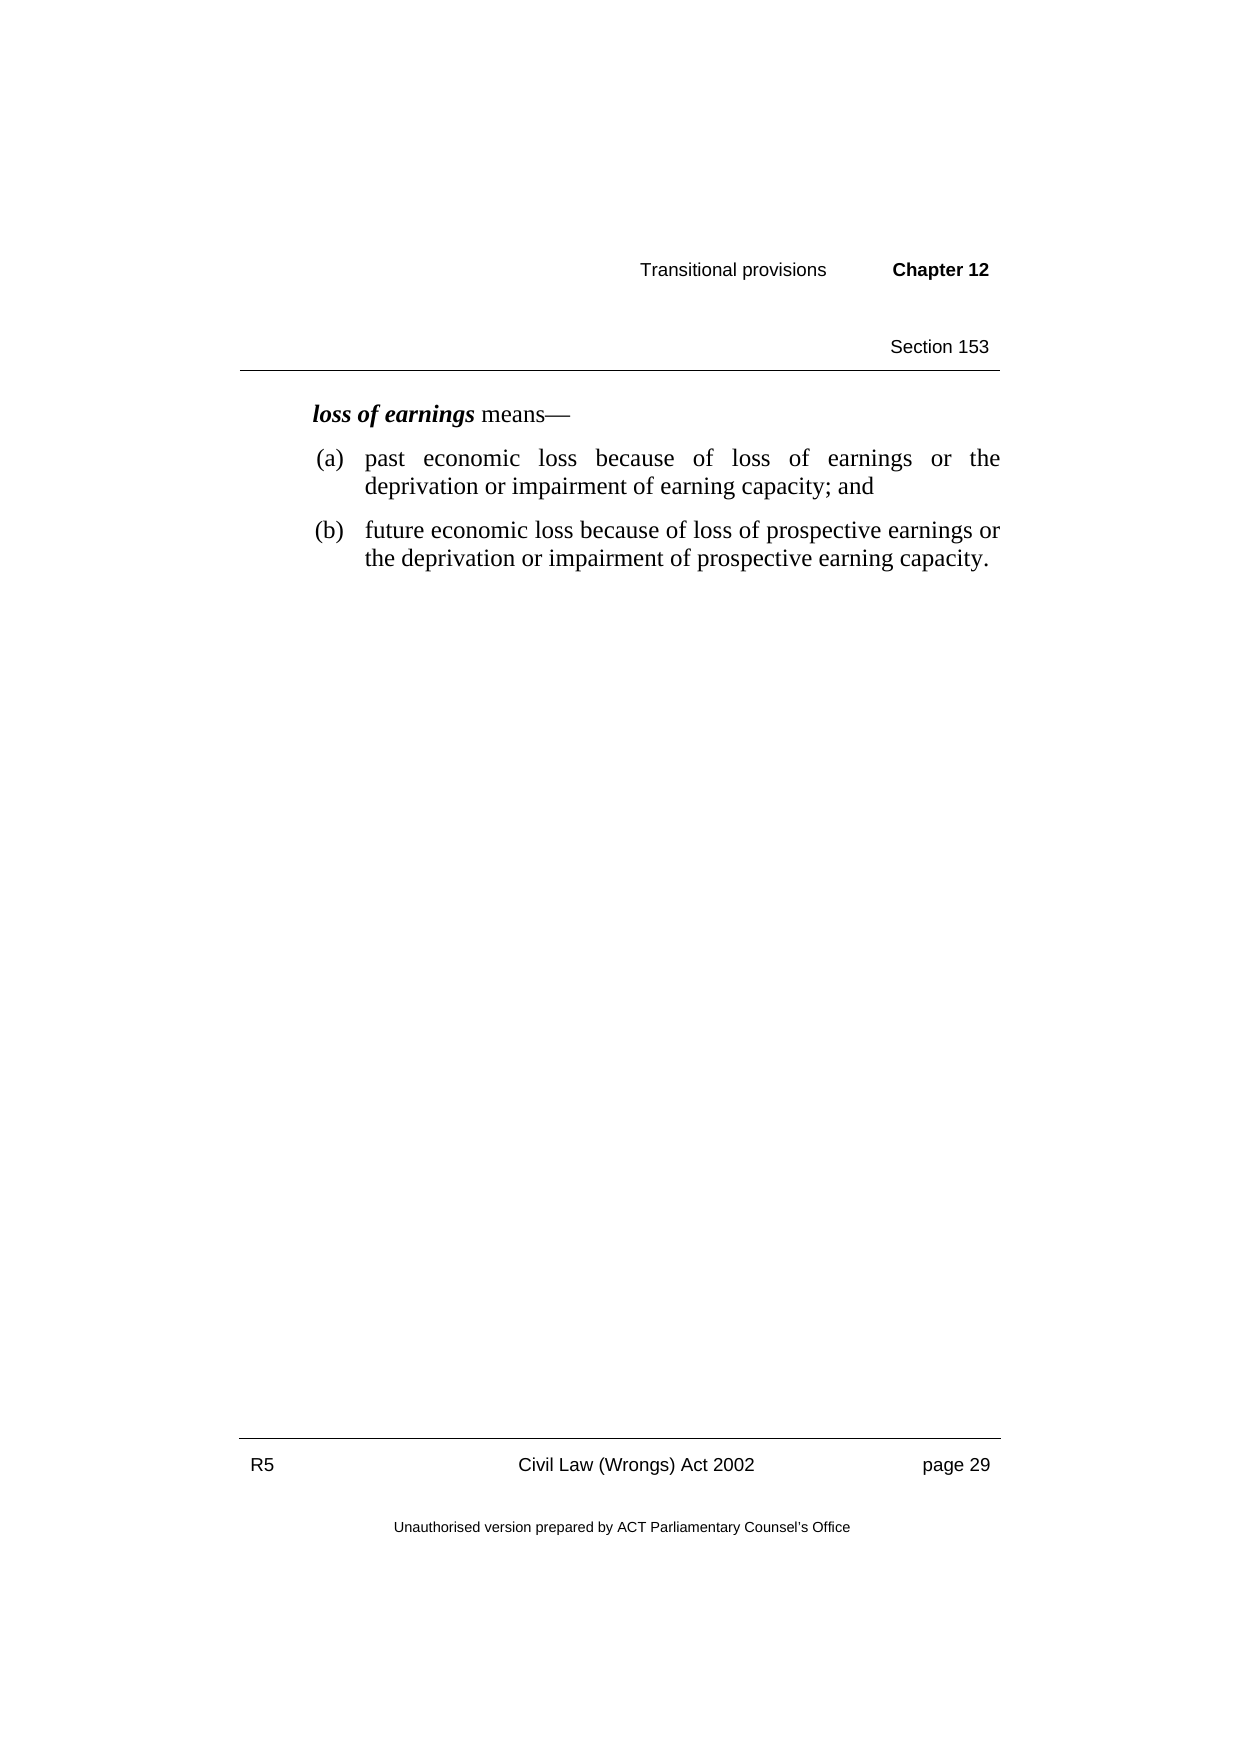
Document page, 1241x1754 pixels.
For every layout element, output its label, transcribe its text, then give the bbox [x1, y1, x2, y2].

text (a) past economic loss because of loss of earnings or the deprivation or impairment of earning capacity; and [239, 443, 1001, 500]
text loss of earnings means— [312, 399, 1001, 428]
text (b) future economic loss because of loss of prospective earnings or the deprivation or impairment of prospective earning capacity. [239, 515, 1001, 572]
